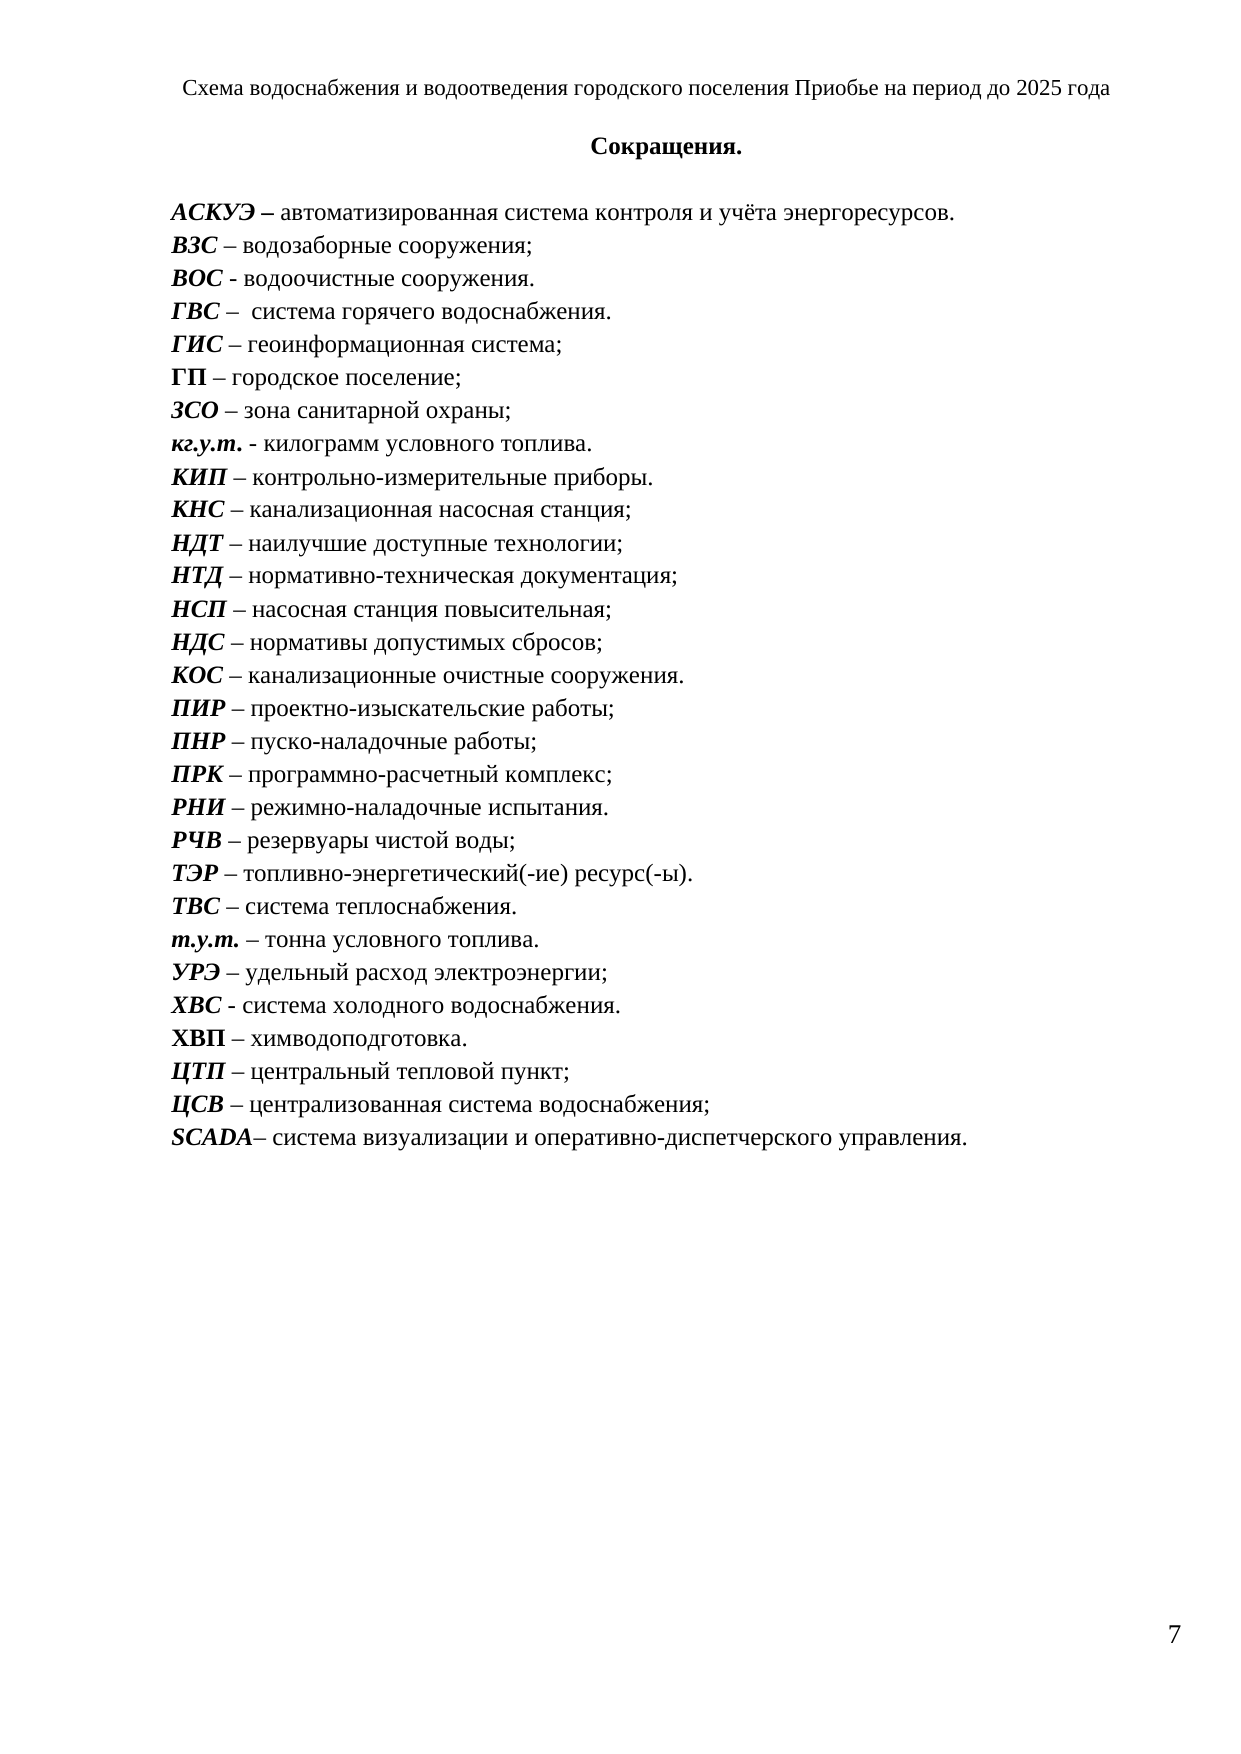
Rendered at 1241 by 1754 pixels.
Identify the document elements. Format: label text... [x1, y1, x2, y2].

text НДТ – наилучшие доступные технологии; [112, 528, 1181, 556]
text ПРК – программно-расчетный комплекс; [112, 759, 1181, 787]
text ГИС – геоинформационная система; [112, 329, 1181, 358]
text ТЭР – топливно-энергетический(-ие) ресурс(-ы). [112, 858, 1181, 887]
text ЗСО – зона санитарной охраны; [112, 396, 1181, 424]
text Сокращения. [112, 131, 1181, 160]
text КНС – канализационная насосная станция; [112, 494, 1181, 523]
text НДС – нормативы допустимых сбросов; [112, 627, 1181, 655]
text НТД – нормативно-техническая документация; [112, 561, 1181, 589]
text АСКУЭ – автоматизированная система контроля и учёта энергоресурсов. [112, 197, 1181, 226]
text УРЭ – удельный расход электроэнергии; [112, 957, 1181, 986]
text ПНР – пуско-наладочные работы; [112, 726, 1181, 754]
text т.у.т. – тонна условного топлива. [112, 924, 1181, 953]
text ГВС – система горячего водоснабжения. [112, 296, 1181, 325]
text ЦТП – центральный тепловой пункт; [112, 1056, 1181, 1085]
text ПИР – проектно-изыскательские работы; [112, 693, 1181, 721]
text КОС – канализационные очистные сооружения. [112, 660, 1181, 688]
text ГП – городское поселение; [112, 362, 1181, 391]
text ВЗС – водозаборные сооружения; [112, 230, 1181, 259]
text НСП – насосная станция повысительная; [112, 594, 1181, 622]
text РНИ – режимно-наладочные испытания. [112, 792, 1181, 821]
text РЧВ – резервуары чистой воды; [112, 825, 1181, 853]
text ВОС - водоочистные сооружения. [112, 263, 1181, 292]
text ТВС – система теплоснабжения. [112, 891, 1181, 919]
text ХВС - система холодного водоснабжения. [112, 990, 1181, 1019]
text SCADA– система визуализации и оперативно-диспетчерского управления. [112, 1122, 1181, 1151]
text ХВП – химводоподготовка. [112, 1023, 1181, 1052]
text ЦСВ – централизованная система водоснабжения; [112, 1089, 1181, 1118]
text кг.у.т. - килограмм условного топлива. [112, 428, 1181, 457]
text КИП – контрольно-измерительные приборы. [112, 462, 1181, 490]
